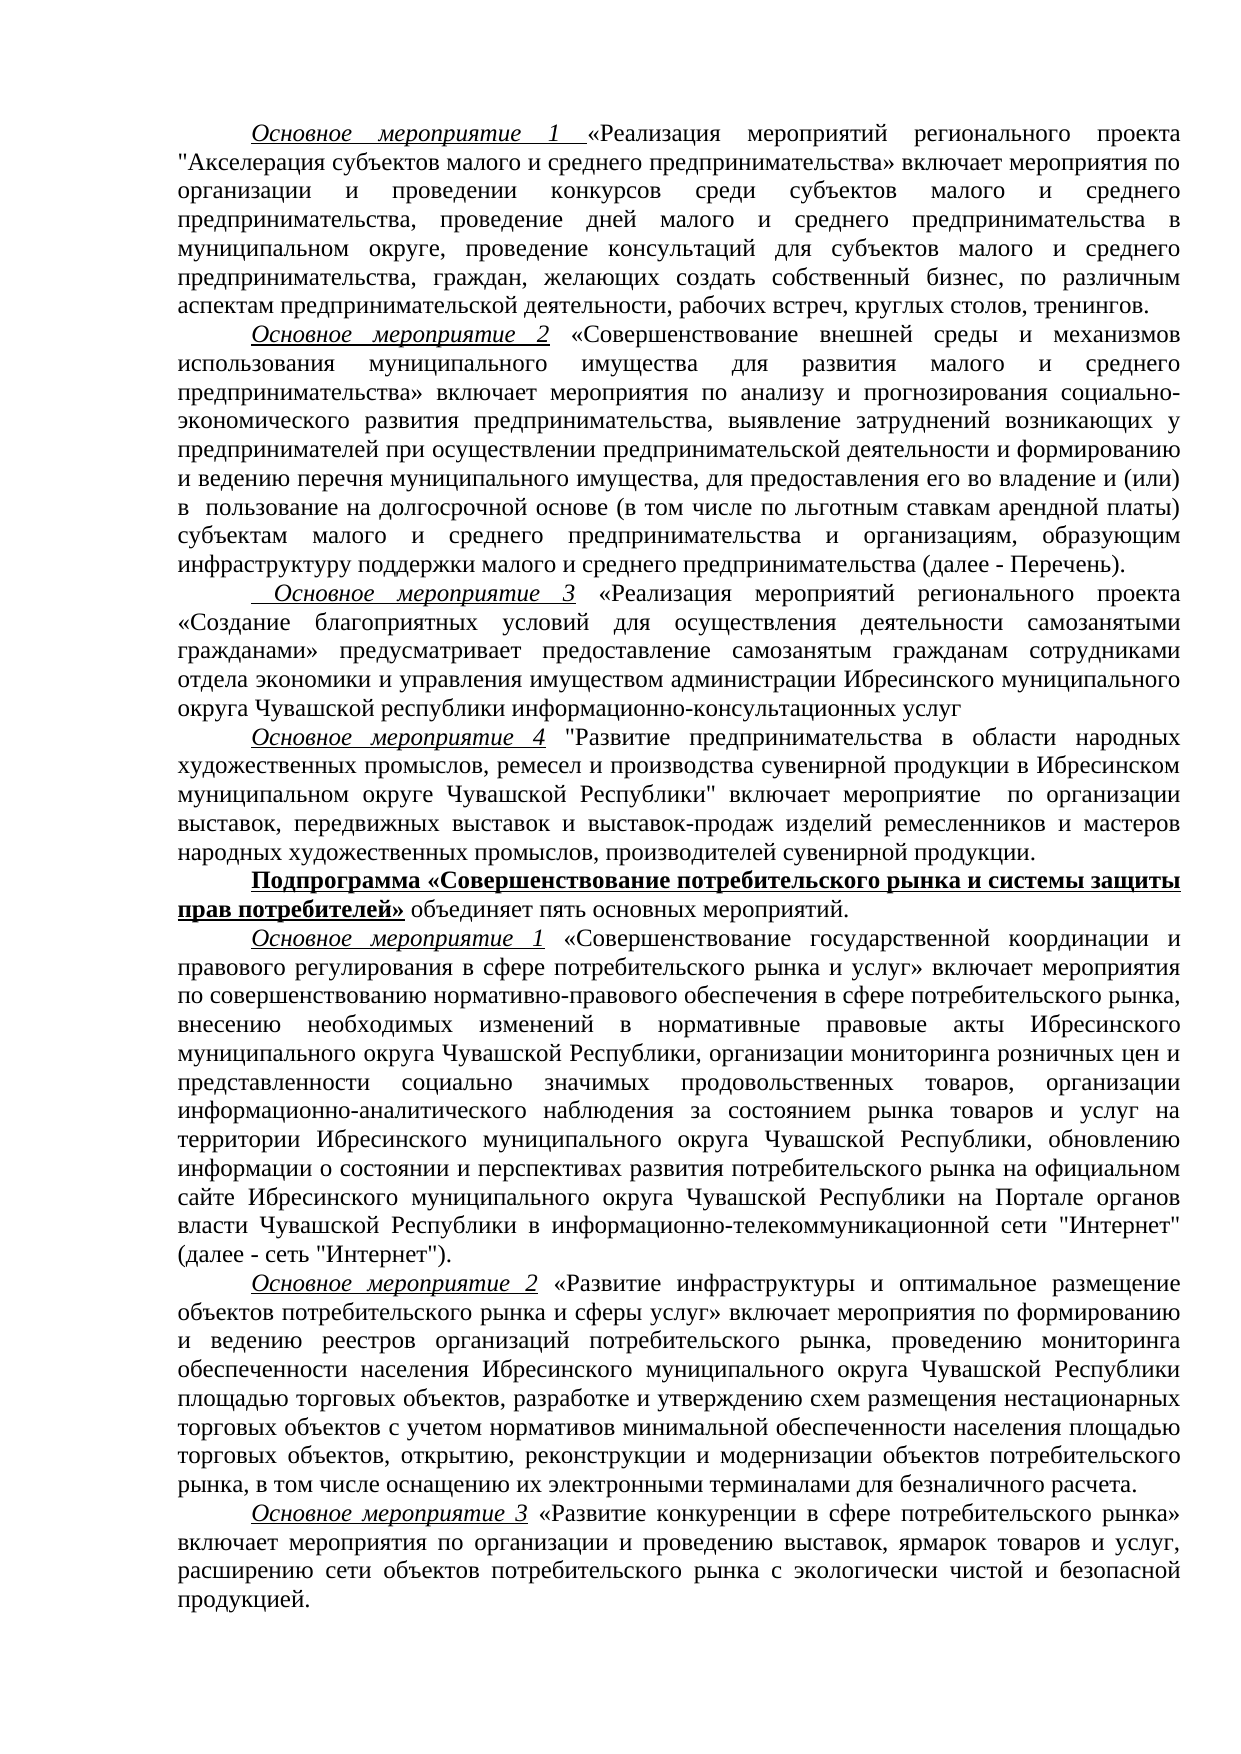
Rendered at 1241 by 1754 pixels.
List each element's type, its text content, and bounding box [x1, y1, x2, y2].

text Основное мероприятие 4 "Развитие предпринимательства в области народных художественных промыслов, ремесел и производства сувенирной продукции в Ибресинском муниципальном округе Чувашской Республики" включает мероприятие по организации выставок, передвижных выставок и выставок-продаж изделий ремесленников и мастеров народных художественных промыслов, производителей сувенирной продукции. [177, 722, 1181, 866]
text Основное мероприятие 3 «Реализация мероприятий регионального проекта «Создание благоприятных условий для осуществления деятельности самозанятыми гражданами» предусматривает предоставление самозанятым гражданам сотрудниками отдела экономики и управления имуществом администрации Ибресинского муниципального округа Чувашской республики информационно-консультационных услуг [177, 578, 1181, 722]
text Основное мероприятие 1 «Реализация мероприятий регионального проекта "Акселерация субъектов малого и среднего предпринимательства» включает мероприятия по организации и проведении конкурсов среди субъектов малого и среднего предпринимательства, проведение дней малого и среднего предпринимательства в муниципальном округе, проведение консультаций для субъектов малого и среднего предпринимательства, граждан, желающих создать собственный бизнес, по различным аспектам предпринимательской деятельности, рабочих встреч, круглых столов, тренингов. [177, 118, 1181, 319]
text Основное мероприятие 2 «Совершенствование внешней среды и механизмов использования муниципального имущества для развития малого и среднего предпринимательства» включает мероприятия по анализу и прогнозирования социально-экономического развития предпринимательства, выявление затруднений возникающих у предпринимателей при осуществлении предпринимательской деятельности и формированию и ведению перечня муниципального имущества, для предоставления его во владение и (или) в пользование на долгосрочной основе (в том числе по льготным ставкам арендной платы) субъектам малого и среднего предпринимательства и организациям, образующим инфраструктуру поддержки малого и среднего предпринимательства (далее - Перечень). [177, 319, 1181, 578]
text Основное мероприятие 2 «Развитие инфраструктуры и оптимальное размещение объектов потребительского рынка и сферы услуг» включает мероприятия по формированию и ведению реестров организаций потребительского рынка, проведению мониторинга обеспеченности населения Ибресинского муниципального округа Чувашской Республики площадью торговых объектов, разработке и утверждению схем размещения нестационарных торговых объектов с учетом нормативов минимальной обеспеченности населения площадью торговых объектов, открытию, реконструкции и модернизации объектов потребительского рынка, в том числе оснащению их электронными терминалами для безналичного расчета. [177, 1268, 1181, 1498]
text Основное мероприятие 3 «Развитие конкуренции в сфере потребительского рынка» включает мероприятия по организации и проведению выставок, ярмарок товаров и услуг, расширению сети объектов потребительского рынка с экологически чистой и безопасной продукцией. [177, 1498, 1181, 1613]
text Подпрограмма «Совершенствование потребительского рынка и системы защиты прав потребителей» объединяет пять основных мероприятий. [177, 866, 1181, 923]
text Основное мероприятие 1 «Совершенствование государственной координации и правового регулирования в сфере потребительского рынка и услуг» включает мероприятия по совершенствованию нормативно-правового обеспечения в сфере потребительского рынка, внесению необходимых изменений в нормативные правовые акты Ибресинского муниципального округа Чувашской Республики, организации мониторинга розничных цен и представленности социально значимых продовольственных товаров, организации информационно-аналитического наблюдения за состоянием рынка товаров и услуг на территории Ибресинского муниципального округа Чувашской Республики, обновлению информации о состоянии и перспективах развития потребительского рынка на официальном сайте Ибресинского муниципального округа Чувашской Республики на Портале органов власти Чувашской Республики в информационно-телекоммуникационной сети "Интернет" (далее - сеть "Интернет"). [177, 923, 1181, 1268]
